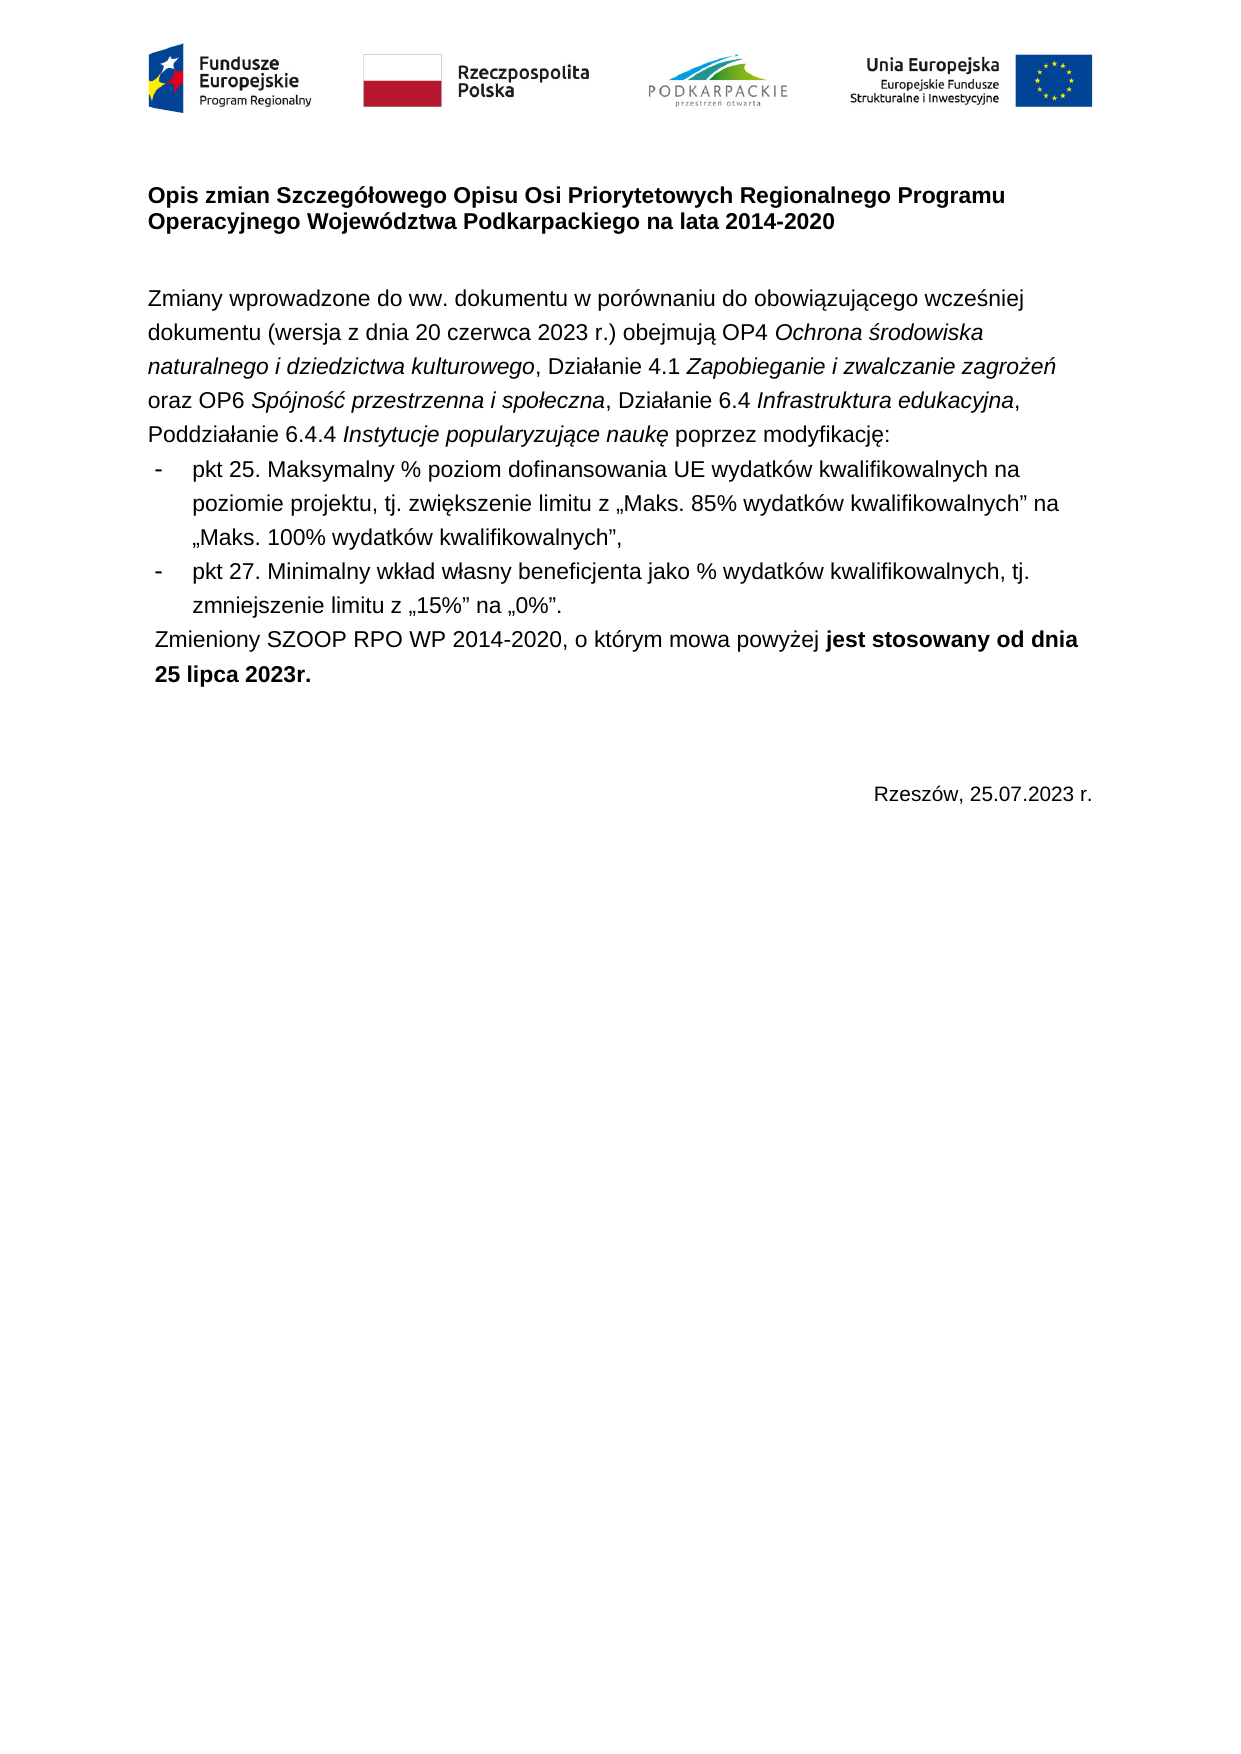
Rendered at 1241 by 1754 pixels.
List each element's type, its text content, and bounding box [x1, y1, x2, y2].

picture [148, 43, 1093, 113]
text Zmieniony SZOOP RPO WP 2014-2020, o którym mowa powyżej jest stosowany od dnia 25 lipca 2023r. [154, 626, 1092, 687]
list pkt 25. Maksymalny % poziom dofinansowania UE wydatków kwalifikowalnych na poziomie projektu, tj. zwiększenie limitu z „Maks. 85% wydatków kwalifikowalnych” na „Maks. 100% wydatków kwalifikowalnych”, [154, 456, 1092, 550]
list pkt 27. Minimalny wkład własny beneficjenta jako % wydatków kwalifikowalnych, tj. zmniejszenie limitu z „15%” na „0%”. [154, 558, 1092, 618]
subtitle Opis zmian Szczegółowego Opisu Osi Priorytetowych Regionalnego Programu Operacyjnego Województwa Podkarpackiego na lata 2014-2020 [148, 182, 1092, 235]
text Zmiany wprowadzone do ww. dokumentu w porównaniu do obowiązującego wcześniej dokumentu (wersja z dnia 20 czerwca 2023 r.) obejmują OP4 Ochrona środowiska naturalnego i dziedzictwa kulturowego, Działanie 4.1 Zapobieganie i zwalczanie zagrożeń oraz OP6 Spójność przestrzenna i społeczna, Działanie 6.4 Infrastruktura edukacyjna, Poddziałanie 6.4.4 Instytucje popularyzujące naukę poprzez modyfikację: [148, 285, 1092, 448]
text Rzeszów, 25.07.2023 r. [148, 782, 1092, 806]
